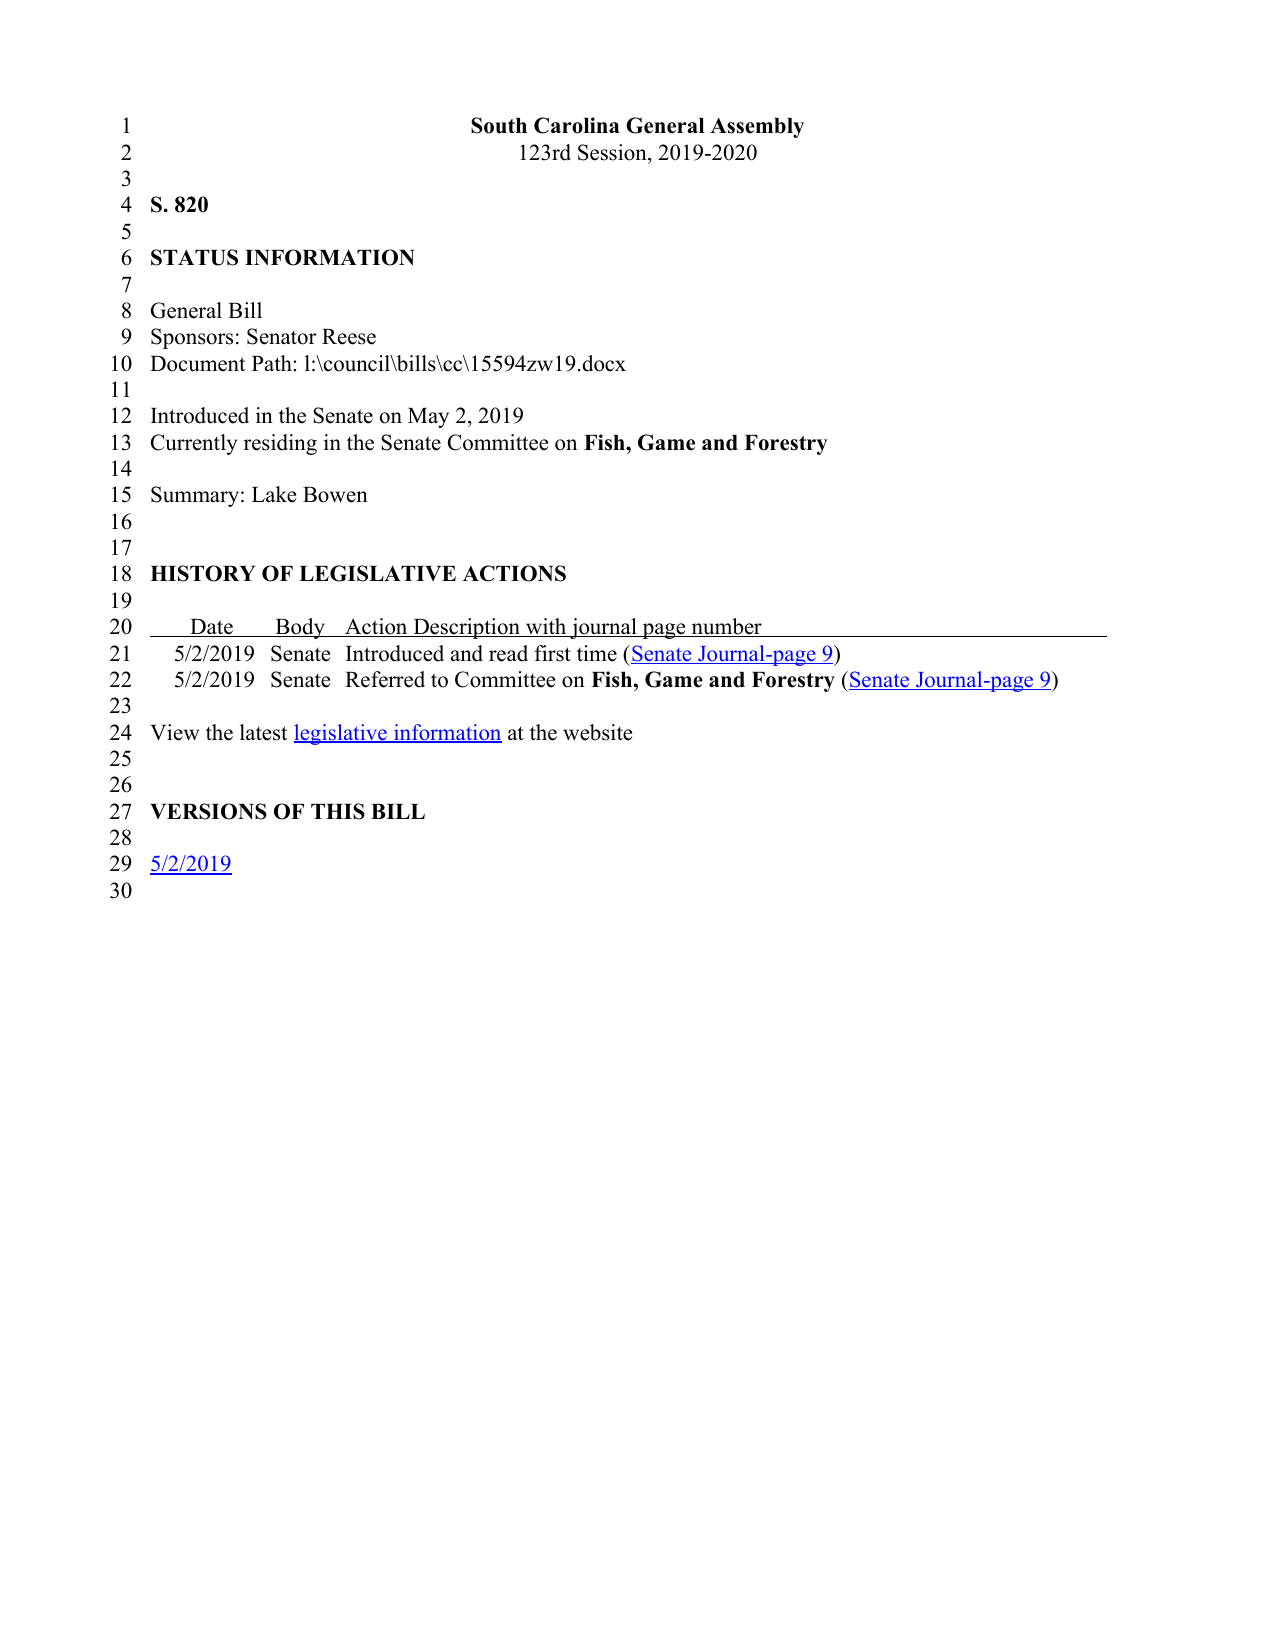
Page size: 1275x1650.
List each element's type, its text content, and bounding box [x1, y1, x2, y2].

text South Carolina General Assembly [150, 112, 1125, 139]
text STATUS INFORMATION [150, 244, 1125, 271]
text General Bill [150, 297, 1125, 323]
text Summary: Lake Bowen [150, 481, 1125, 508]
text Sponsors: Senator Reese [150, 323, 1125, 350]
text Document Path: l:\council\bills\cc\15594zw19.docx [150, 350, 1125, 376]
text HISTORY OF LEGISLATIVE ACTIONS [150, 561, 1125, 587]
text 123rd Session, 2019-2020 [150, 139, 1125, 165]
text Currently residing in the Senate Committee on Fish, Game and Forestry [150, 429, 1125, 455]
text S. 820 [150, 192, 1125, 218]
text Introduced in the Senate on May 2, 2019 [150, 402, 1125, 429]
text 5/2/2019 Senate Referred to Committee on Fish, Game and Forestry (Senate Journal-page 9) [150, 666, 1125, 692]
text Date Body Action Description with journal page number [150, 613, 1125, 639]
text 5/2/2019 [150, 850, 1125, 877]
text View the latest legislative information at the website [150, 719, 1125, 745]
text VERSIONS OF THIS BILL [150, 798, 1125, 824]
text 5/2/2019 Senate Introduced and read first time (Senate Journal-page 9) [150, 639, 1125, 666]
